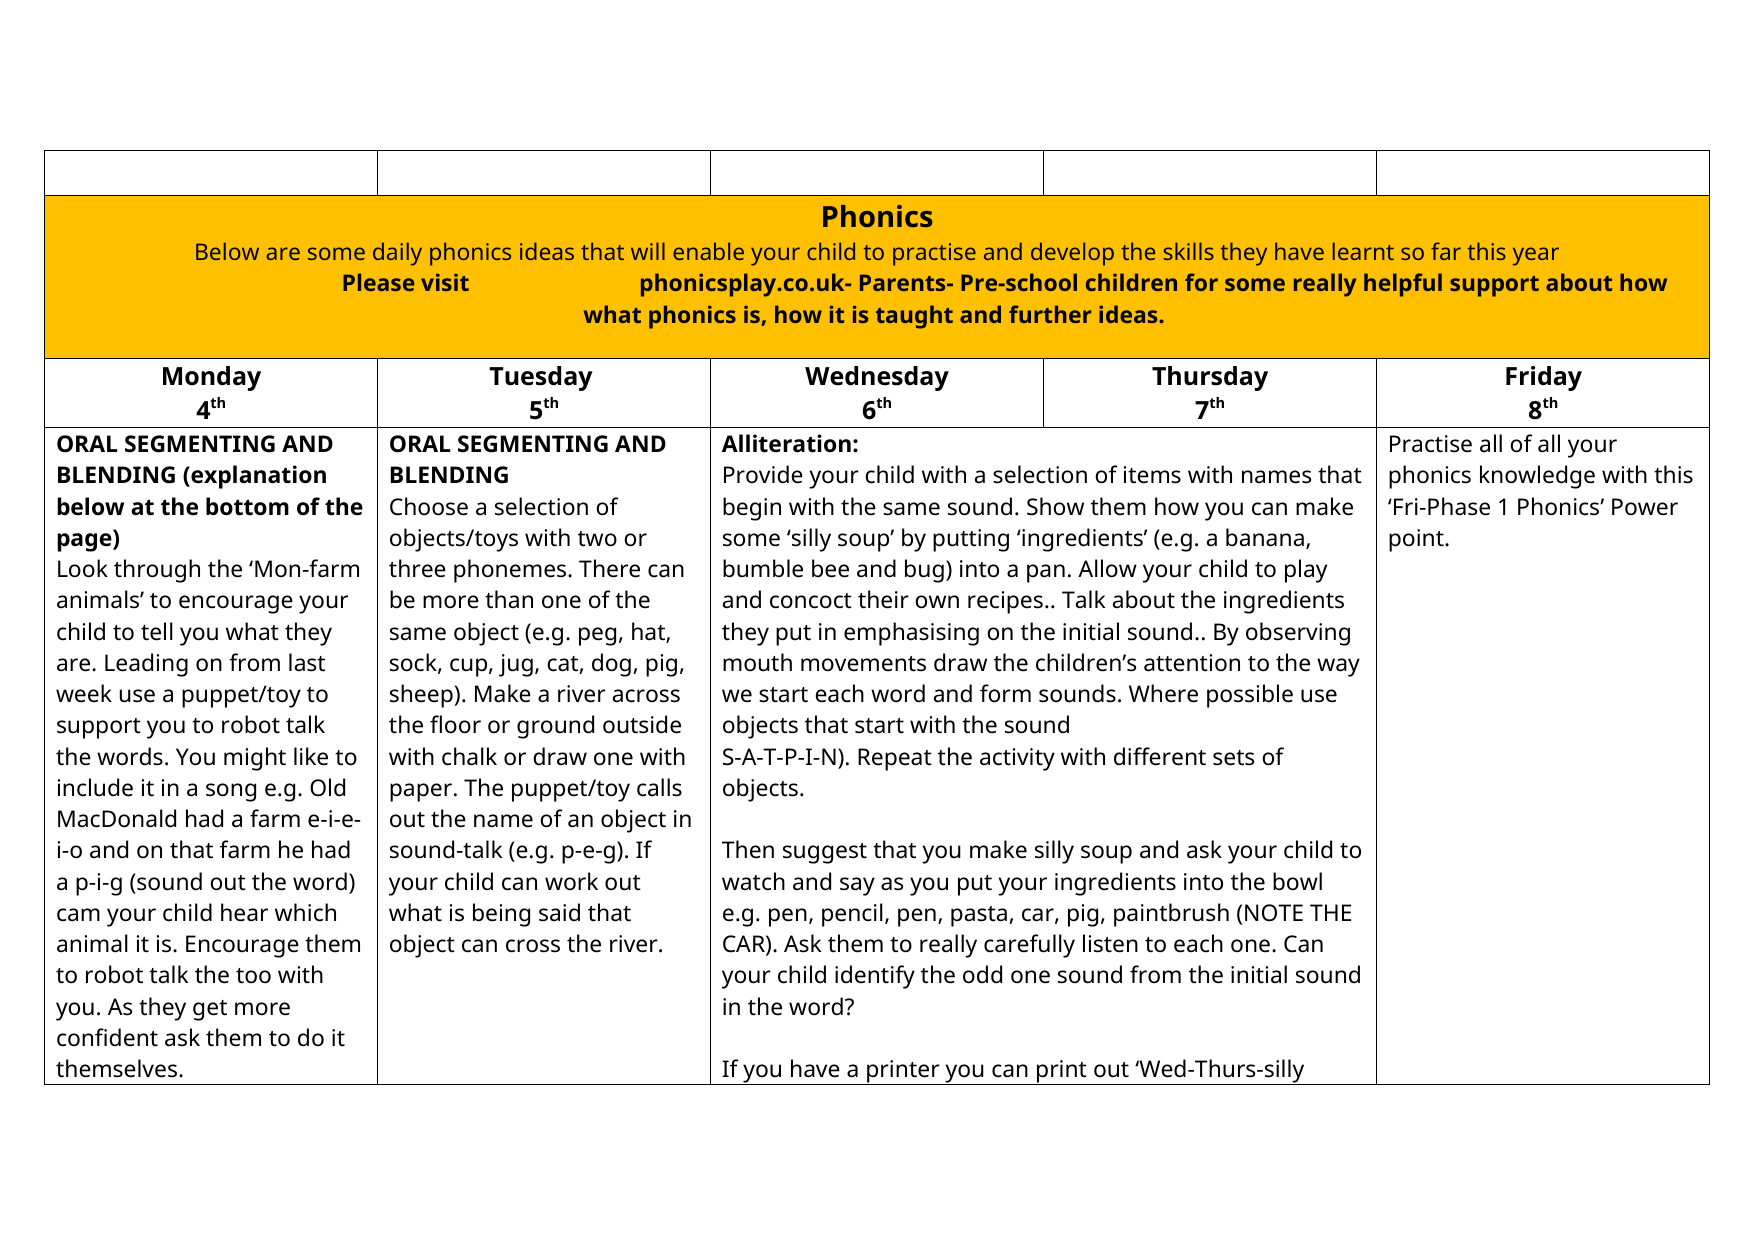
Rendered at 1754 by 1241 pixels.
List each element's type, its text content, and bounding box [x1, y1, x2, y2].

table_cell Phonics Below are some daily phonics ideas that will enable your child to practise and develop the skills they have learnt so far this year Please visit phonicsplay.co.uk- Parents- Pre-school children for some really helpful support about how what phonics is, how it is taught and further ideas. [45, 196, 1709, 358]
table_cell [1377, 151, 1709, 195]
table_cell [1377, 428, 1709, 1084]
table_cell [1044, 151, 1376, 195]
table_cell [45, 151, 377, 195]
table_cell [378, 428, 710, 1084]
table_cell Friday 8th [1377, 359, 1709, 427]
table_cell [378, 151, 710, 195]
table_cell Tuesday 5th [378, 359, 710, 427]
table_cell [711, 428, 1376, 1084]
table_cell Thursday 7th [1044, 359, 1376, 427]
table_cell Monday 4th [45, 359, 377, 427]
table_cell [711, 151, 1043, 195]
table_cell Wednesday 6th [711, 359, 1043, 427]
